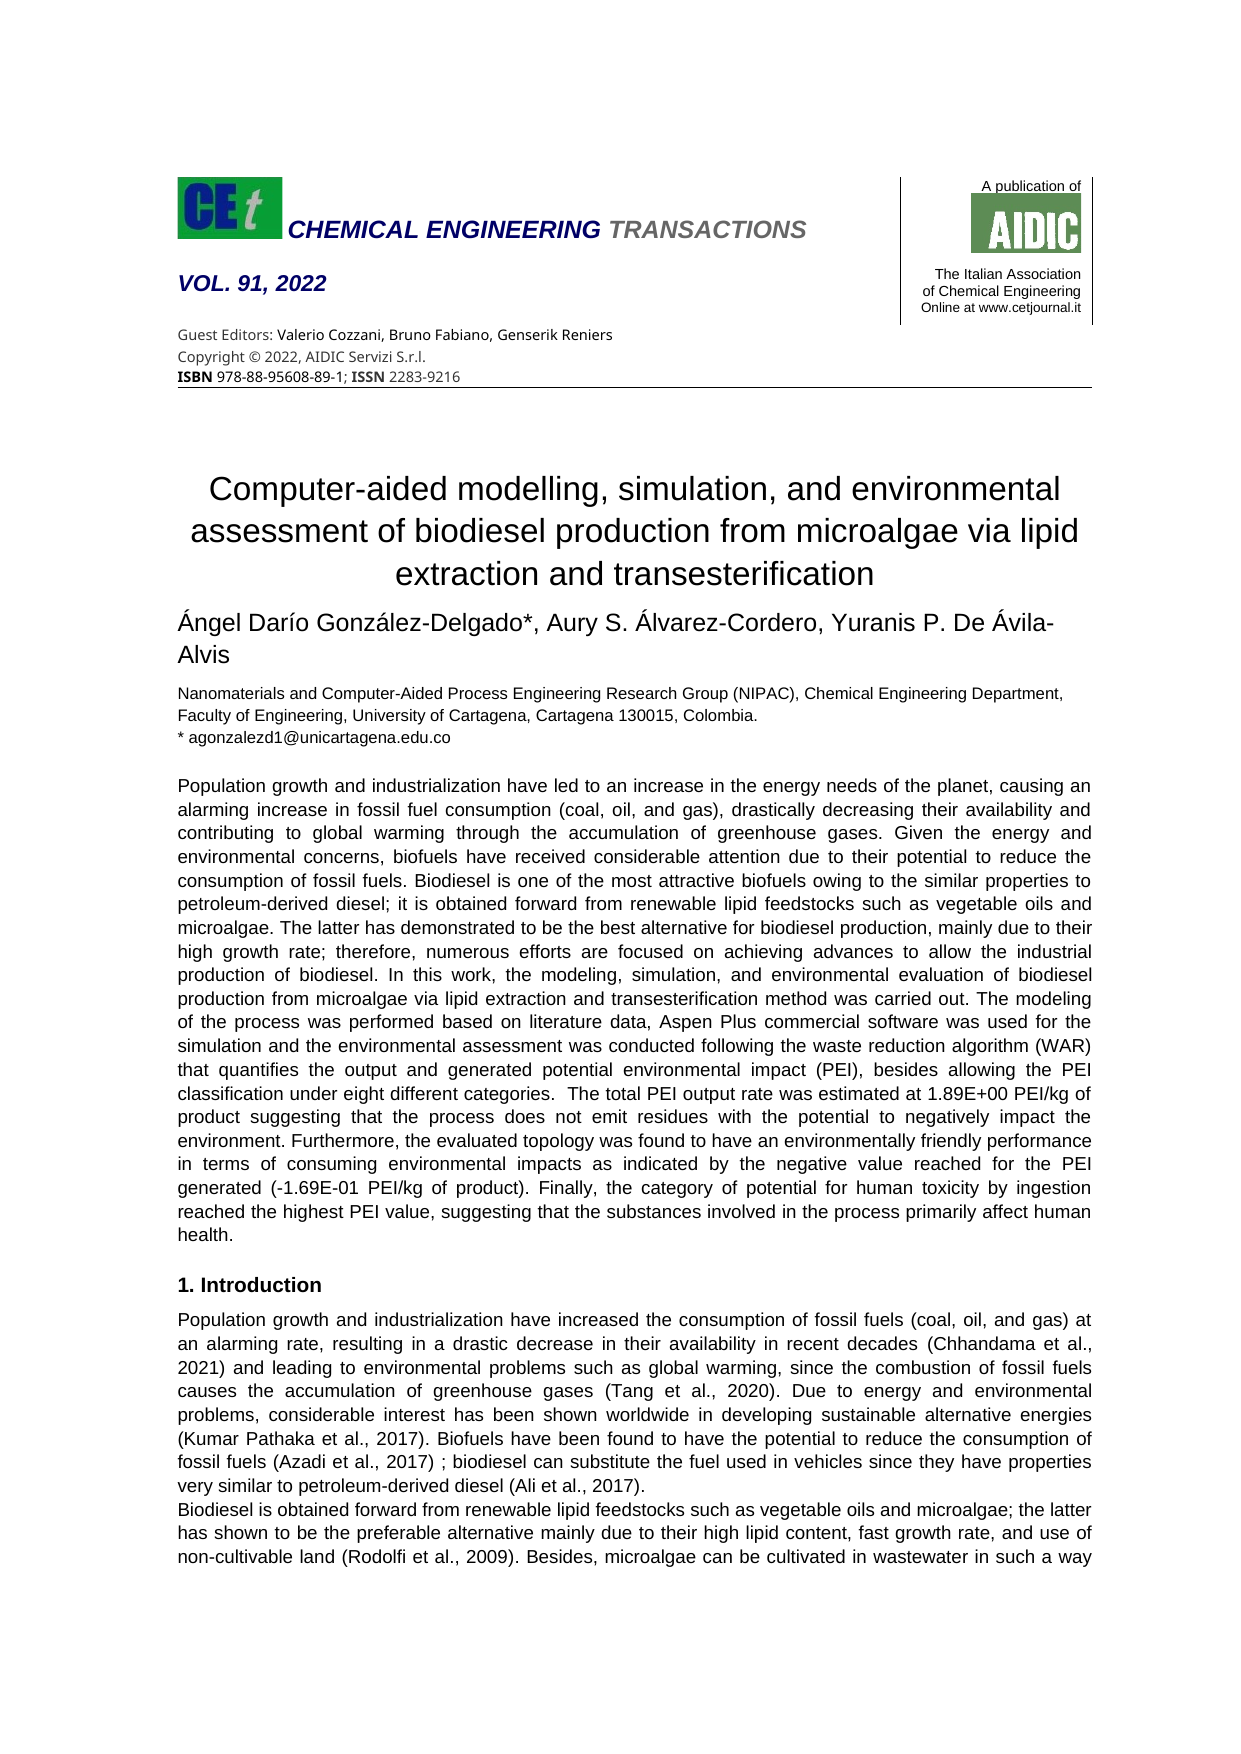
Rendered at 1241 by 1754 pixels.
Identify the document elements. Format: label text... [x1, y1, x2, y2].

text * agonzalezd1@unicartagena.edu.co [177, 728, 1092, 747]
title Computer-aided modelling, simulation, and environmental assessment of biodiesel production from microalgae via lipid extraction and transesterification [177, 469, 1092, 592]
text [177, 1498, 1092, 1567]
picture [177, 177, 283, 239]
table_header CHEMICAL ENGINEERING TRANSACTIONS VOL. 91, 2022 [178, 177, 900, 325]
table_cell The Italian Association of Chemical Engineering Online at www.cetjournal.it [901, 266, 1092, 325]
text Population growth and industrialization have led to an increase in the energy needs of the planet, causing an alarming increase in fossil fuel consumption (coal, oil, and gas), drastically decreasing their availability and contributing to global warming through the accumulation of greenhouse gases. Given the energy and environmental concerns, biofuels have received considerable attention due to their potential to reduce the consumption of fossil fuels. Biodiesel is one of the most attractive biofuels owing to the similar properties to petroleum-derived diesel; it is obtained forward from renewable lipid feedstocks such as vegetable oils and microalgae. The latter has demonstrated to be the best alternative for biodiesel production, mainly due to their high growth rate; therefore, numerous efforts are focused on achieving advances to allow the industrial production of biodiesel. In this work, the modeling, simulation, and environmental evaluation of biodiesel production from microalgae via lipid extraction and transesterification method was carried out. The modeling of the process was performed based on literature data, Aspen Plus commercial software was used for the simulation and the environmental assessment was conducted following the waste reduction algorithm (WAR) that quantifies the output and generated potential environmental impact (PEI), besides allowing the PEI classification under eight different categories. The total PEI output rate was estimated at 1.89E+00 PEI/kg of product suggesting that the process does not emit residues with the potential to negatively impact the environment. Furthermore, the evaluated topology was found to have an environmentally friendly performance in terms of consuming environmental impacts as indicated by the negative value reached for the PEI generated (-1.69E-01 PEI/kg of product). Finally, the category of potential for human toxicity by ingestion reached the highest PEI value, suggesting that the substances involved in the process primarily affect human health. [177, 775, 1092, 1246]
text Nanomaterials and Computer-Aided Process Engineering Research Group (NIPAC), Chemical Engineering Department, Faculty of Engineering, University of Cartagena, Cartagena 130015, Colombia. [177, 684, 1092, 725]
table_cell Guest Editors: Valerio Cozzani, Bruno Fabiano, Genserik Reniers Copyright © 2022, AIDIC Servizi S.r.l. ISBN 978-88-95608-89-1; ISSN 2283-9216 [178, 325, 1092, 387]
table_header A publication of [901, 177, 1092, 266]
text Ángel Darío González-Delgado*, Aury S. Álvarez-Cordero, Yuranis P. De Ávila-Alvis [177, 608, 1092, 669]
subtitle Introduction [177, 1273, 1092, 1297]
text Population growth and industrialization have increased the consumption of fossil fuels (coal, oil, and gas) at an alarming rate, resulting in a drastic decrease in their availability in recent decades and leading to environmental problems such as global warming, since the combustion of fossil fuels causes the accumulation of greenhouse gases . Due to energy and environmental problems, considerable interest has been shown worldwide in developing sustainable alternative energies . Biofuels have been found to have the potential to reduce the consumption of fossil fuels ; biodiesel can substitute the fuel used in vehicles since they have properties very similar to petroleum-derived diesel . [177, 1309, 1092, 1496]
picture [971, 193, 1082, 253]
